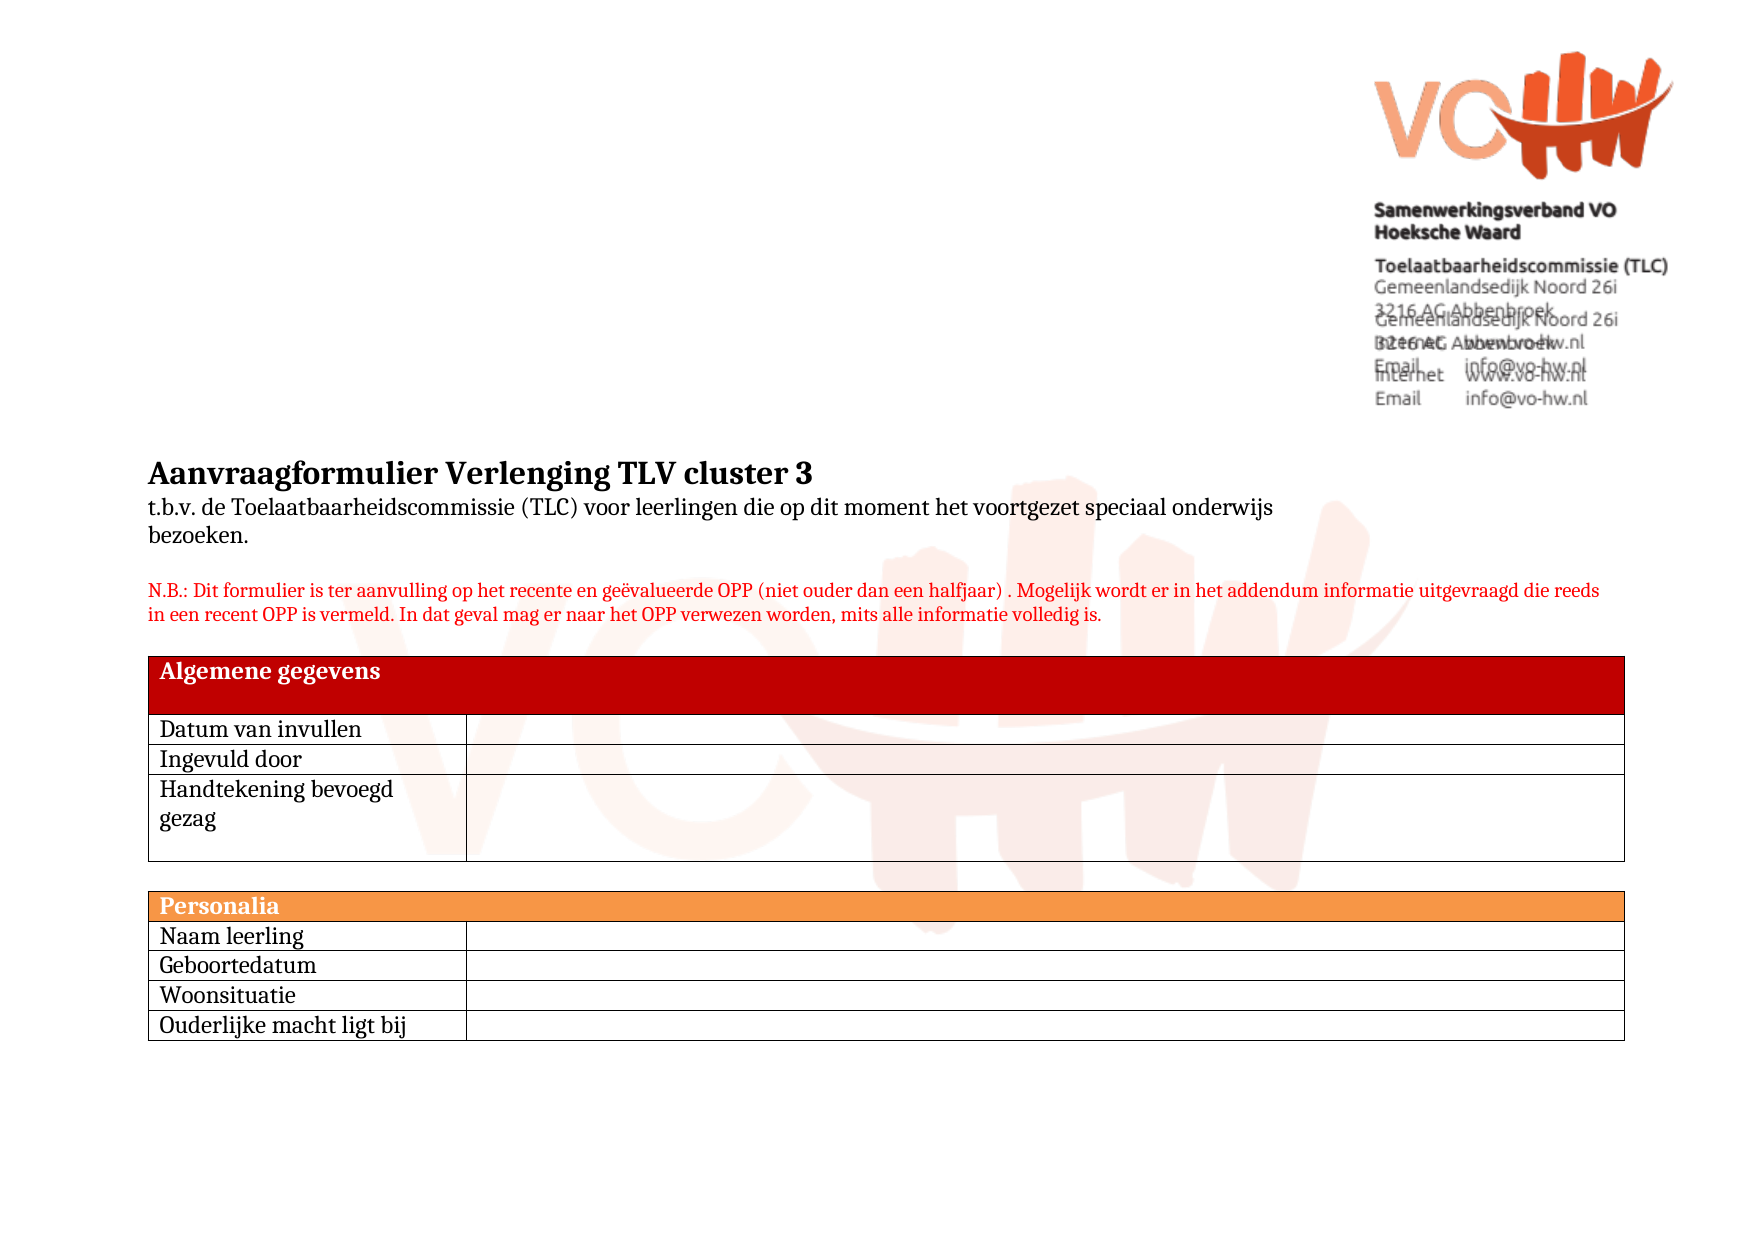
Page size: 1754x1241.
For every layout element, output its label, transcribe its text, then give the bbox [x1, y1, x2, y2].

text N.B.: Dit formulier is ter aanvulling op het recente en geëvalueerde OPP (niet ouder dan een halfjaar) . Mogelijk wordt er in het addendum informatie uitgevraagd die reeds in een recent OPP is vermeld. In dat geval mag er naar het OPP verwezen worden, mits alle informatie volledig is. [148, 579, 1606, 627]
table_header Algemene gegevens [149, 657, 1624, 714]
text Aanvraagformulier Verlenging TLV cluster 3 [148, 454, 1606, 493]
table_cell [467, 951, 1624, 980]
table_cell Naam leerling [149, 922, 466, 950]
table_cell Handtekening bevoegd gezag [149, 775, 466, 861]
table_cell [467, 922, 1624, 950]
table_header Personalia [149, 892, 1624, 921]
table_cell Ouderlijke macht ligt bij [149, 1011, 466, 1040]
table_cell [467, 715, 1624, 744]
table_cell [467, 1011, 1624, 1040]
table_cell Woonsituatie [149, 981, 466, 1010]
table_cell [467, 745, 1624, 774]
table_cell Ingevuld door [149, 745, 466, 774]
table_cell Geboortedatum [149, 951, 466, 980]
table_cell [467, 981, 1624, 1010]
table_cell Datum van invullen [149, 715, 466, 744]
text t.b.v. de Toelaatbaarheidscommissie (TLC) voor leerlingen die op dit moment het voortgezet speciaal onderwijs bezoeken. [148, 493, 1606, 550]
table_cell [467, 775, 1624, 861]
